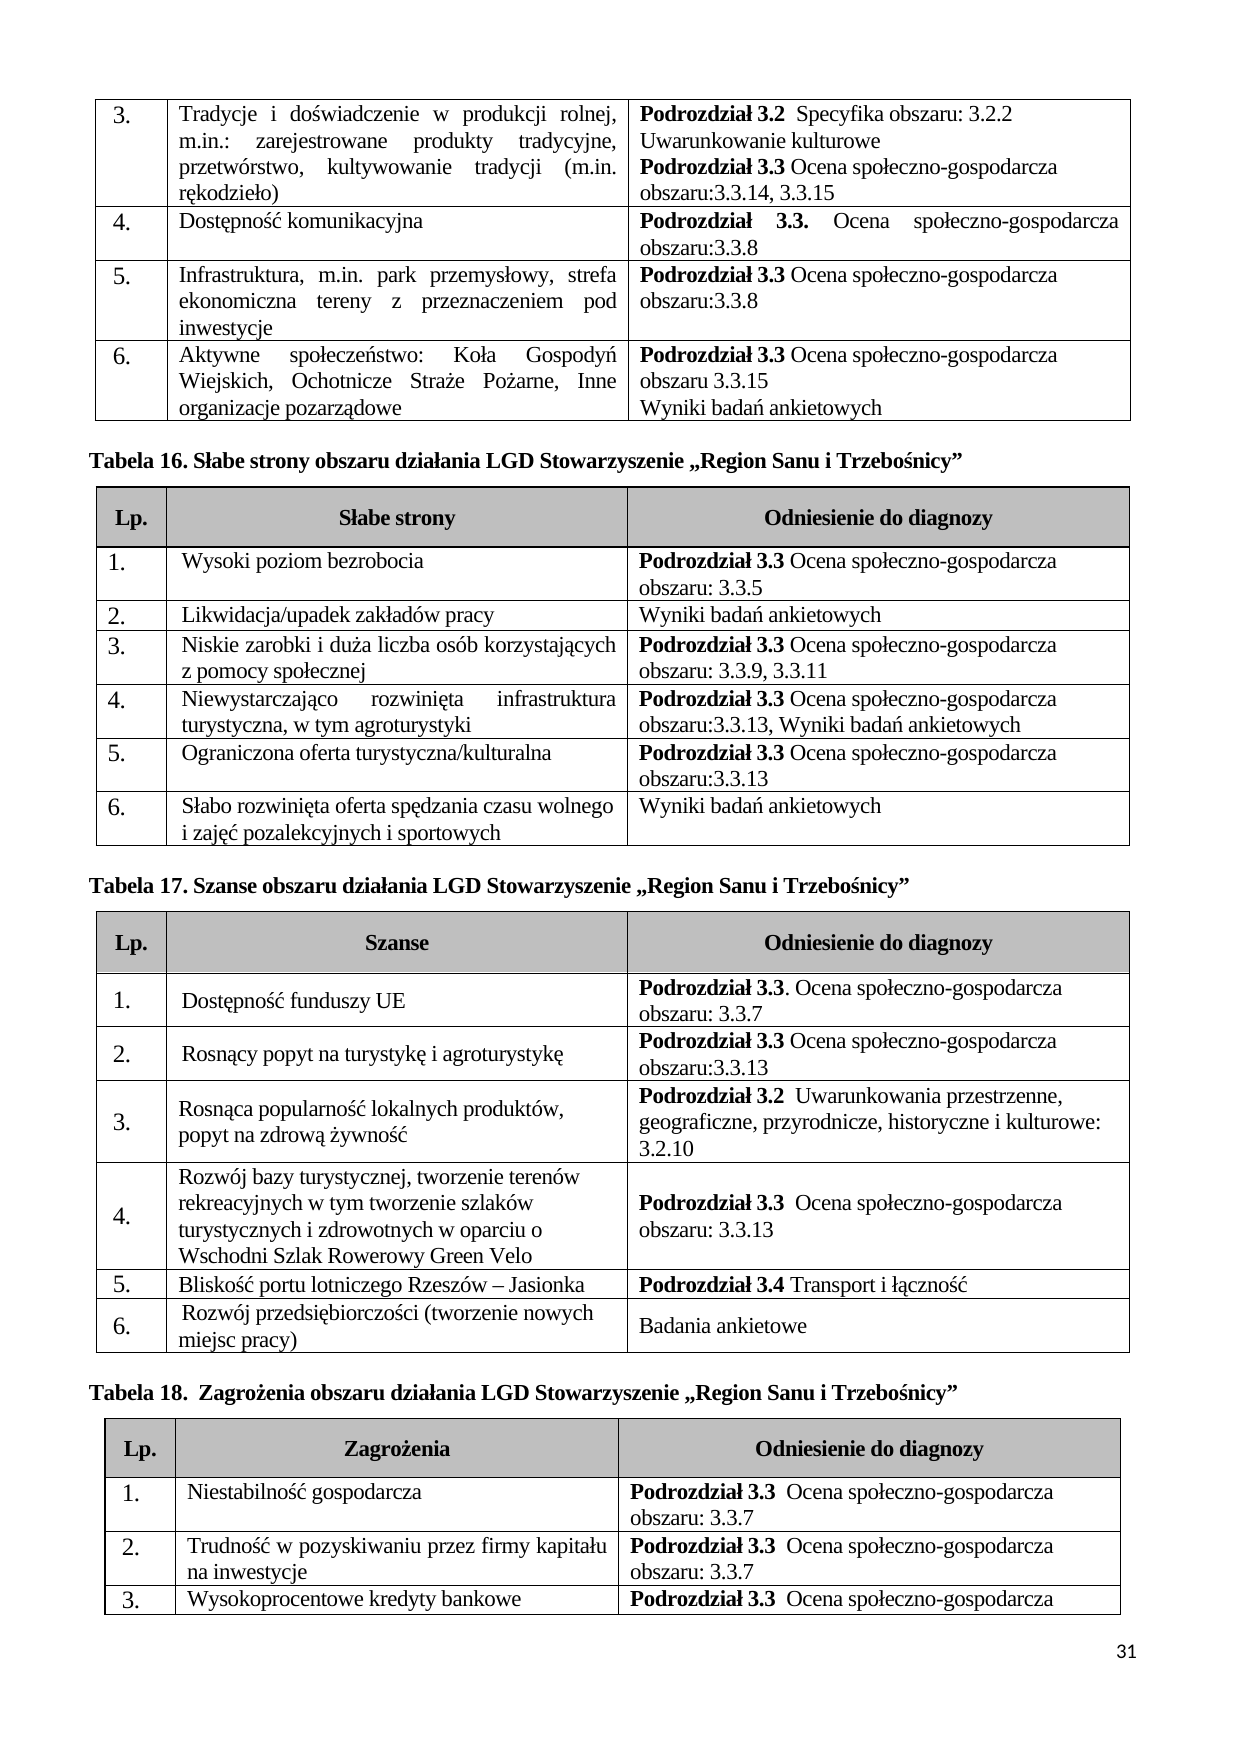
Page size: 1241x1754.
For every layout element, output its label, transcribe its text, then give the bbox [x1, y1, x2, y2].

table_cell [96, 341, 167, 420]
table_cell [619, 1532, 1120, 1584]
table_cell [96, 261, 167, 340]
table_cell [97, 1163, 166, 1268]
table_cell [97, 792, 166, 845]
table_cell Podrozdział 3.3 Ocena społeczno-gospodarcza obszaru: 3.3.7 [619, 1478, 1120, 1531]
table_cell Podrozdział 3.3. Ocena społeczno-gospodarcza obszaru:3.3.8 [629, 207, 1130, 260]
text Tabela 18. Zagrożenia obszaru działania LGD Stowarzyszenie „Region Sanu i Trzebośnicy” [89, 1379, 1137, 1406]
table_cell Aktywne społeczeństwo: Koła Gospodyń Wiejskich, Ochotnicze Straże Pożarne, Inne organizacje pozarządowe [168, 341, 628, 420]
table_cell [106, 1478, 175, 1531]
table_cell Bliskość portu lotniczego Rzeszów – Jasionka [167, 1270, 627, 1298]
table_cell Niskie zarobki i duża liczba osób korzystających z pomocy społecznej [167, 631, 627, 684]
table_cell Podrozdział 3.3 Ocena społeczno-gospodarcza obszaru 3.3.15 Wyniki badań ankietowych [629, 341, 1130, 420]
table_cell Tradycje i doświadczenie w produkcji rolnej, m.in.: zarejestrowane produkty tradycyjne, przetwórstwo, kultywowanie tradycji (m.in. rękodzieło) [168, 100, 628, 206]
table_cell Badania ankietowe [628, 1299, 1129, 1352]
table_cell Dostępność komunikacyjna [168, 207, 628, 260]
table_cell Trudność w pozyskiwaniu przez firmy kapitału na inwestycje [176, 1532, 618, 1584]
table_cell Podrozdział 3.3 Ocena społeczno-gospodarcza obszaru: 3.3.9, 3.3.11 [628, 631, 1129, 684]
table_header Odniesienie do diagnozy [619, 1419, 1120, 1477]
table_header Odniesienie do diagnozy [628, 488, 1129, 546]
table_cell [97, 1081, 166, 1162]
table_cell Dostępność funduszy UE [167, 974, 627, 1026]
table_cell [106, 1532, 175, 1584]
table_cell Podrozdział 3.3 Ocena społeczno-gospodarcza obszaru:3.3.13 [628, 1027, 1129, 1080]
table_header Słabe strony [167, 488, 627, 546]
table_cell [106, 1586, 175, 1614]
table_cell [97, 601, 166, 630]
table_cell [97, 974, 166, 1026]
table_cell Podrozdział 3.3 Ocena społeczno-gospodarcza obszaru: 3.3.13 [628, 1163, 1129, 1268]
table_cell Wysoki poziom bezrobocia [167, 548, 627, 600]
table_cell Rosnący popyt na turystykę i agroturystykę [167, 1027, 627, 1080]
table_cell [96, 100, 167, 206]
table_cell Wyniki badań ankietowych [628, 601, 1129, 630]
table_header Lp. [97, 912, 166, 972]
table_cell [97, 685, 166, 737]
table_cell Likwidacja/upadek zakładów pracy [167, 601, 627, 630]
table_cell Infrastruktura, m.in. park przemysłowy, strefa ekonomiczna tereny z przeznaczeniem pod inwestycje [168, 261, 628, 340]
table_cell [97, 631, 166, 684]
table_cell Rosnąca popularność lokalnych produktów, popyt na zdrową żywność [167, 1081, 627, 1162]
table_header Szanse [167, 912, 627, 972]
table_cell Rozwój przedsiębiorczości (tworzenie nowych miejsc pracy) [167, 1299, 627, 1352]
table_header Zagrożenia [176, 1419, 618, 1477]
text Tabela 16. Słabe strony obszaru działania LGD Stowarzyszenie „Region Sanu i Trzebośnicy” [89, 447, 1137, 474]
table_header Odniesienie do diagnozy [628, 912, 1129, 972]
table_header Lp. [106, 1419, 175, 1477]
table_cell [619, 1586, 1120, 1614]
table_cell Niestabilność gospodarcza [176, 1478, 618, 1531]
table_header Lp. [97, 488, 166, 546]
table_cell [97, 548, 166, 600]
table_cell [176, 1586, 618, 1614]
table_cell Niewystarczająco rozwinięta infrastruktura turystyczna, w tym agroturystyki [167, 685, 627, 737]
table_cell [97, 1027, 166, 1080]
table_cell Podrozdział 3.3 Ocena społeczno-gospodarcza obszaru:3.3.8 [629, 261, 1130, 340]
table_cell Wyniki badań ankietowych [628, 792, 1129, 845]
table_cell [97, 1270, 166, 1298]
table_cell Podrozdział 3.3 Ocena społeczno-gospodarcza obszaru: 3.3.5 [628, 548, 1129, 600]
table_cell Ograniczona oferta turystyczna/kulturalna [167, 739, 627, 791]
table_cell Podrozdział 3.3 Ocena społeczno-gospodarcza obszaru:3.3.13 [628, 739, 1129, 791]
table_cell Podrozdział 3.4 Transport i łączność [628, 1270, 1129, 1298]
table_cell Podrozdział 3.3. Ocena społeczno-gospodarcza obszaru: 3.3.7 [628, 974, 1129, 1026]
table_cell Podrozdział 3.3 Ocena społeczno-gospodarcza obszaru:3.3.13, Wyniki badań ankietowych [628, 685, 1129, 737]
table_cell Podrozdział 3.2 Specyfika obszaru: 3.2.2 Uwarunkowanie kulturowe Podrozdział 3.3 Ocena społeczno-gospodarcza obszaru:3.3.14, 3.3.15 [629, 100, 1130, 206]
table_cell [97, 739, 166, 791]
table_cell [97, 1299, 166, 1352]
table_cell [96, 207, 167, 260]
text Tabela 17. Szanse obszaru działania LGD Stowarzyszenie „Region Sanu i Trzebośnicy” [89, 872, 1137, 899]
table_cell Podrozdział 3.2 Uwarunkowania przestrzenne, geograficzne, przyrodnicze, historyczne i kulturowe: 3.2.10 [628, 1081, 1129, 1162]
table_cell Rozwój bazy turystycznej, tworzenie terenów rekreacyjnych w tym tworzenie szlaków turystycznych i zdrowotnych w oparciu o Wschodni Szlak Rowerowy Green Velo [167, 1163, 627, 1268]
table_cell Słabo rozwinięta oferta spędzania czasu wolnego i zajęć pozalekcyjnych i sportowych [167, 792, 627, 845]
